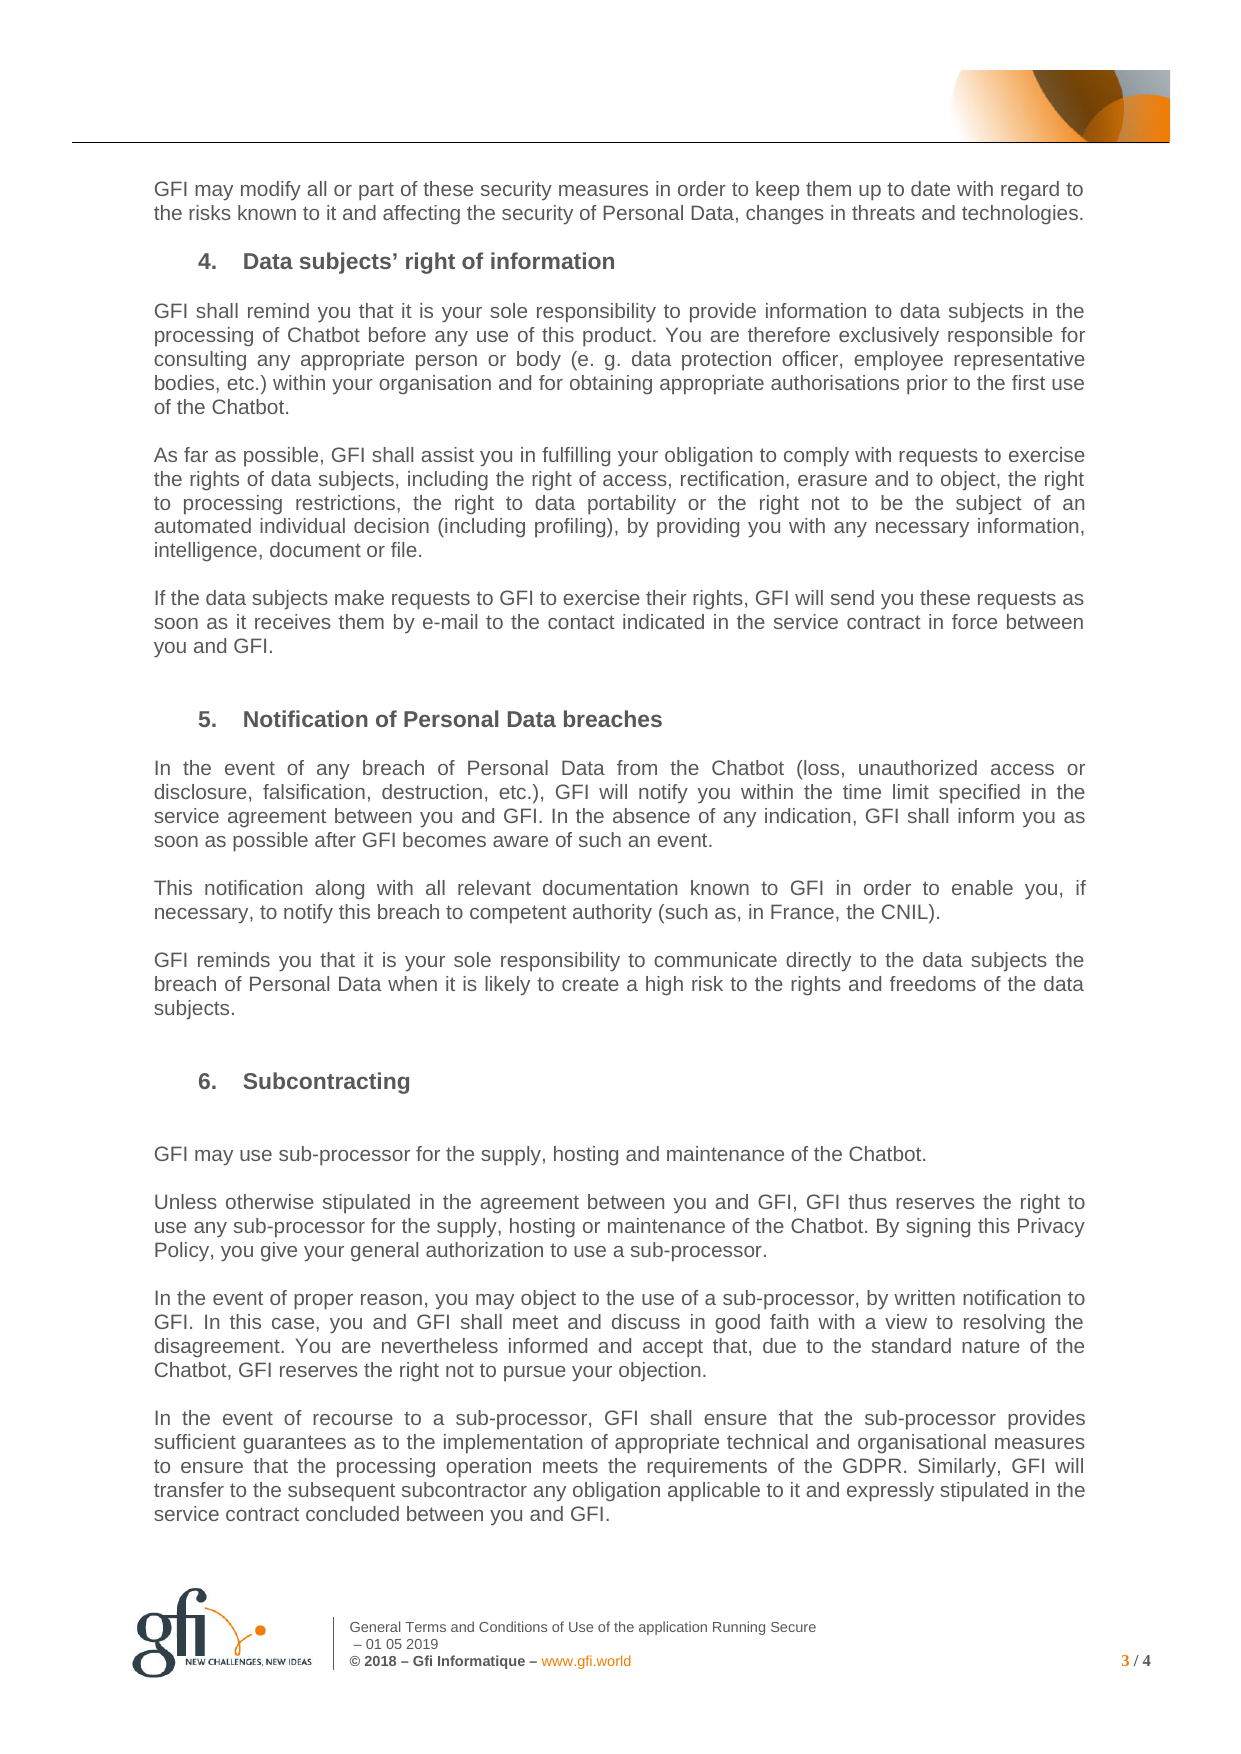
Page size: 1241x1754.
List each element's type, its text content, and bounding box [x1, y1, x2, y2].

text This notification along with all relevant documentation known to GFI in order to enable you, if necessary, to notify this breach to competent authority (such as, in France, the CNIL). [153, 876, 1087, 924]
text Unless otherwise stipulated in the agreement between you and GFI, GFI thus reserves the right to use any sub-processor for the supply, hosting or maintenance of the Chatbot. By signing this Privacy Policy, you give your general authorization to use a sub-processor. [153, 1190, 1087, 1262]
text GFI shall remind you that it is your sole responsibility to provide information to data subjects in the processing of Chatbot before any use of this product. You are therefore exclusively responsible for consulting any appropriate person or body (e. g. data protection officer, employee representative bodies, etc.) within your organisation and for obtaining appropriate authorisations prior to the first use of the Chatbot. [153, 299, 1087, 418]
text In the event of proper reason, you may object to the use of a sub-processor, by written notification to GFI. In this case, you and GFI shall meet and discuss in good faith with a view to resolving the disagreement. You are nevertheless informed and accept that, due to the standard nature of the Chatbot, GFI reserves the right not to pursue your objection. [153, 1286, 1087, 1382]
picture [0, 1577, 325, 1754]
text In the event of recourse to a sub-processor, GFI shall ensure that the sub-processor provides sufficient guarantees as to the implementation of appropriate technical and organisational measures to ensure that the processing operation meets the requirements of the GDPR. Similarly, GFI will transfer to the subsequent subcontractor any obligation applicable to it and expressly stipulated in the service contract concluded between you and GFI. [153, 1406, 1087, 1525]
text In the event of any breach of Personal Data from the Chatbot (loss, unauthorized access or disclosure, falsification, destruction, etc.), GFI will notify you within the time limit specified in the service agreement between you and GFI. In the absence of any indication, GFI shall inform you as soon as possible after GFI becomes aware of such an event. [153, 756, 1087, 852]
text GFI may use sub-processor for the supply, hosting and maintenance of the Chatbot. [153, 1142, 1087, 1166]
text GFI reminds you that it is your sole responsibility to communicate directly to the data subjects the breach of Personal Data when it is likely to create a high risk to the rights and freedoms of the data subjects. [153, 948, 1087, 1020]
subtitle Notification of Personal Data breaches [198, 706, 1087, 732]
picture [874, 70, 1171, 144]
text As far as possible, GFI shall assist you in fulfilling your obligation to comply with requests to exercise the rights of data subjects, including the right of access, rectification, erasure and to object, the right to processing restrictions, the right to data portability or the right not to be the subject of an automated individual decision (including profiling), by providing you with any necessary information, intelligence, document or file. [153, 442, 1087, 562]
text GFI may modify all or part of these security measures in order to keep them up to date with regard to the risks known to it and affecting the security of Personal Data, changes in threats and technologies. [153, 176, 1087, 224]
subtitle Data subjects’ right of information [198, 248, 1087, 275]
subtitle Subcontracting [198, 1068, 1087, 1094]
text If the data subjects make requests to GFI to exercise their rights, GFI will send you these requests as soon as it receives them by e-mail to the contact indicated in the service contract in force between you and GFI. [153, 586, 1087, 658]
